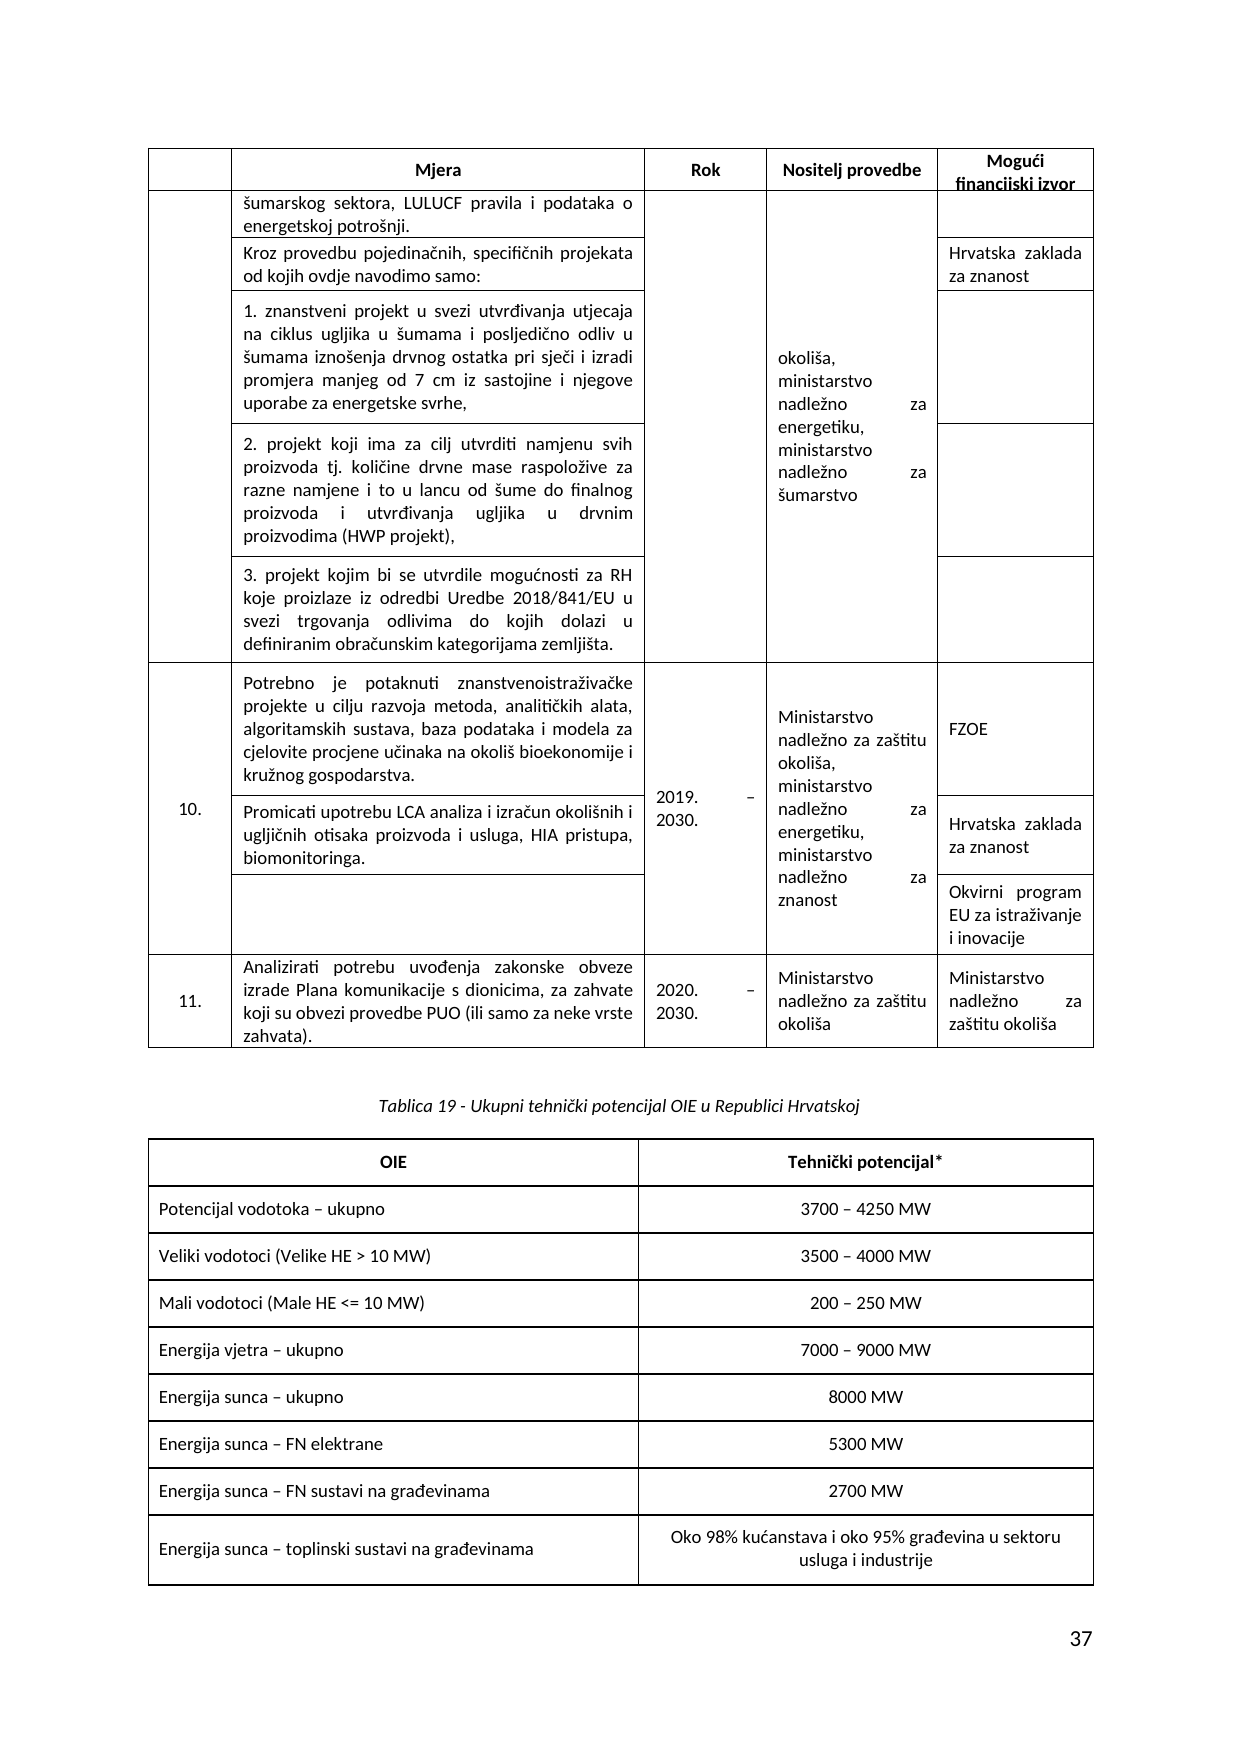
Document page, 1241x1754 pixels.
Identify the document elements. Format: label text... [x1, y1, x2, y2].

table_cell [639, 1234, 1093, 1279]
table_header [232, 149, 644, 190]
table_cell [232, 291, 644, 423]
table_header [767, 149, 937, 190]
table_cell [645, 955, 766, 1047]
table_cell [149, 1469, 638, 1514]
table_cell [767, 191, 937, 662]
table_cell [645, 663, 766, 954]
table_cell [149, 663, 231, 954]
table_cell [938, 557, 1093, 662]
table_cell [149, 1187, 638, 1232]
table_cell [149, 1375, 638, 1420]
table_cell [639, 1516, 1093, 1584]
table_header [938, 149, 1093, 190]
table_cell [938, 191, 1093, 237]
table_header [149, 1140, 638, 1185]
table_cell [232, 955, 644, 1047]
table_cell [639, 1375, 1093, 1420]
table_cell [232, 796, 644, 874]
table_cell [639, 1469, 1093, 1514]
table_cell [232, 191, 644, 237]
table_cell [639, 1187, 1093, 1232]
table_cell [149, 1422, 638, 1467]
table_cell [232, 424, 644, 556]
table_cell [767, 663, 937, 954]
text Tablica 19 - Ukupni tehnički potencijal OIE u Republici Hrvatskoj [148, 1094, 1092, 1117]
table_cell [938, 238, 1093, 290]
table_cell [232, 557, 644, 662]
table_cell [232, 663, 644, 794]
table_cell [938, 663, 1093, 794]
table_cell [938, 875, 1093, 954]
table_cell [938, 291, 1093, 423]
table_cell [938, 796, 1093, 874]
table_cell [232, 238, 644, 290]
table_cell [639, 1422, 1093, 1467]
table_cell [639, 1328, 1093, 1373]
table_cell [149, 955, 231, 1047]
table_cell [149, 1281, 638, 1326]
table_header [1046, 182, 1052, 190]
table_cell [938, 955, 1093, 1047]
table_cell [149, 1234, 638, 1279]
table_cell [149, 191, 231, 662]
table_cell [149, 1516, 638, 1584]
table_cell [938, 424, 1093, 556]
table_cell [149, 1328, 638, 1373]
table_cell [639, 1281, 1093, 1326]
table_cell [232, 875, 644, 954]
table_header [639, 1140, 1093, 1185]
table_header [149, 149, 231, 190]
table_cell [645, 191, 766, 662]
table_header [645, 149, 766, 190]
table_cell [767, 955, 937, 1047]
